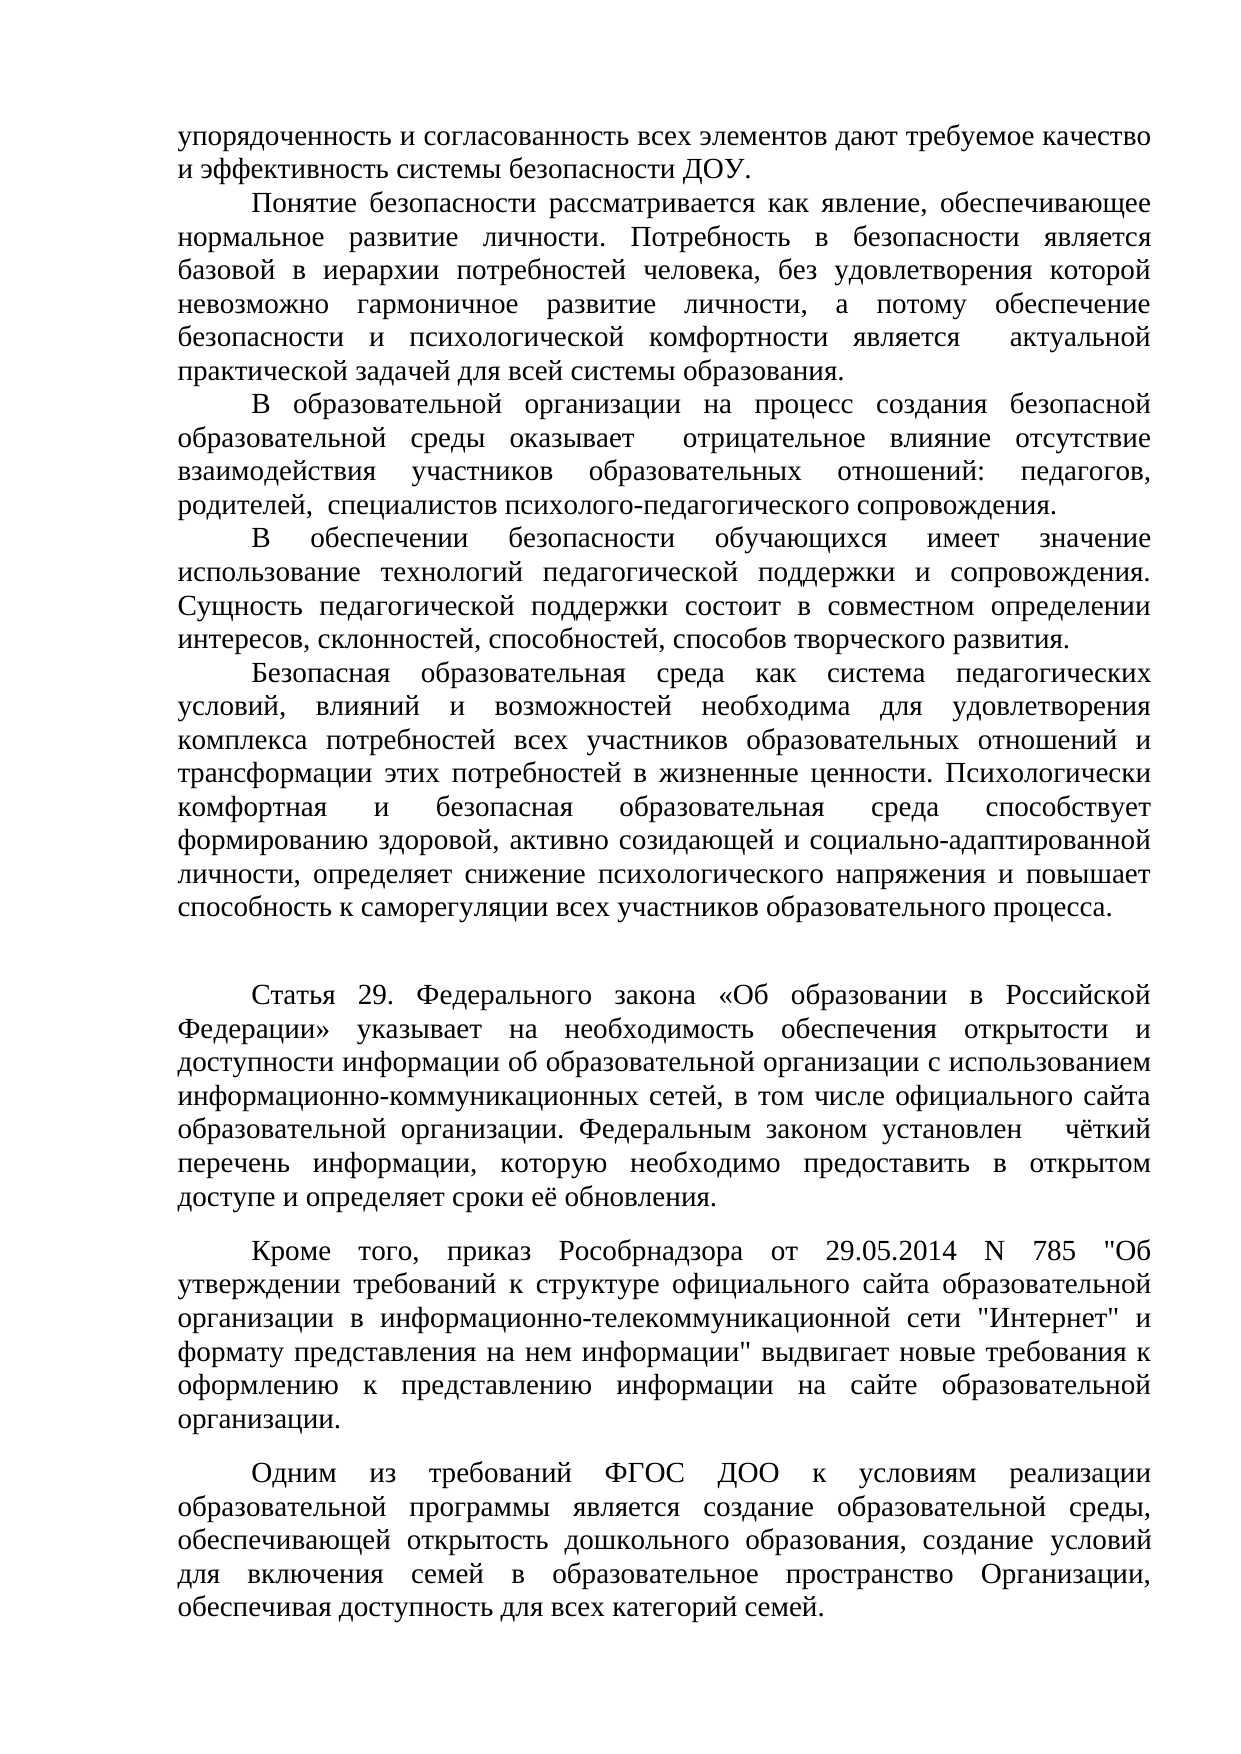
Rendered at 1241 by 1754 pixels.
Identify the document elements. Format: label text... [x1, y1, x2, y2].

text Кроме того, приказ Рособрнадзора от 29.05.2014 N 785 "Об утверждении требований к структуре официального сайта образовательной организации в информационно-телекоммуникационной сети "Интернет" и формату представления на нем информации" выдвигает новые требования к оформлению к представлению информации на сайте образовательной организации. [177, 1233, 1152, 1434]
text В образовательной организации на процесс создания безопасной образовательной среды оказывает отрицательное влияние отсутствие взаимодействия участников образовательных отношений: педагогов, родителей, специалистов психолого-педагогического сопровождения. [177, 386, 1152, 521]
text Одним из требований ФГОС ДОО к условиям реализации образовательной программы является создание образовательной среды, обеспечивающей открытость дошкольного образования, создание условий для включения семей в образовательное пространство Организации, обеспечивая доступность для всех категорий семей. [177, 1455, 1152, 1623]
text Статья 29. Федерального закона «Об образовании в Российской Федерации» указывает на необходимость обеспечения открытости и доступности информации об образовательной организации с использованием информационно-коммуникационных сетей, в том числе официального сайта образовательной организации. Федеральным законом установлен чёткий перечень информации, которую необходимо предоставить в открытом доступе и определяет сроки её обновления. [177, 977, 1152, 1212]
text Безопасная образовательная среда как система педагогических условий, влияний и возможностей необходима для удовлетворения комплекса потребностей всех участников образовательных отношений и трансформации этих потребностей в жизненные ценности. Психологически комфортная и безопасная образовательная среда способствует формированию здоровой, активно созидающей и социально-адаптированной личности, определяет снижение психологического напряжения и повышает способность к саморегуляции всех участников образовательного процесса. [177, 655, 1152, 923]
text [177, 118, 1152, 185]
text Понятие безопасности рассматривается как явление, обеспечивающее нормальное развитие личности. Потребность в безопасности является базовой в иерархии потребностей человека, без удовлетворения которой невозможно гармоничное развитие личности, а потому обеспечение безопасности и психологической комфортности является актуальной практической задачей для всей системы образования. [177, 185, 1152, 386]
text В обеспечении безопасности обучающихся имеет значение использование технологий педагогической поддержки и сопровождения. Сущность педагогической поддержки состоит в совместном определении интересов, склонностей, способностей, способов творческого развития. [177, 521, 1152, 655]
